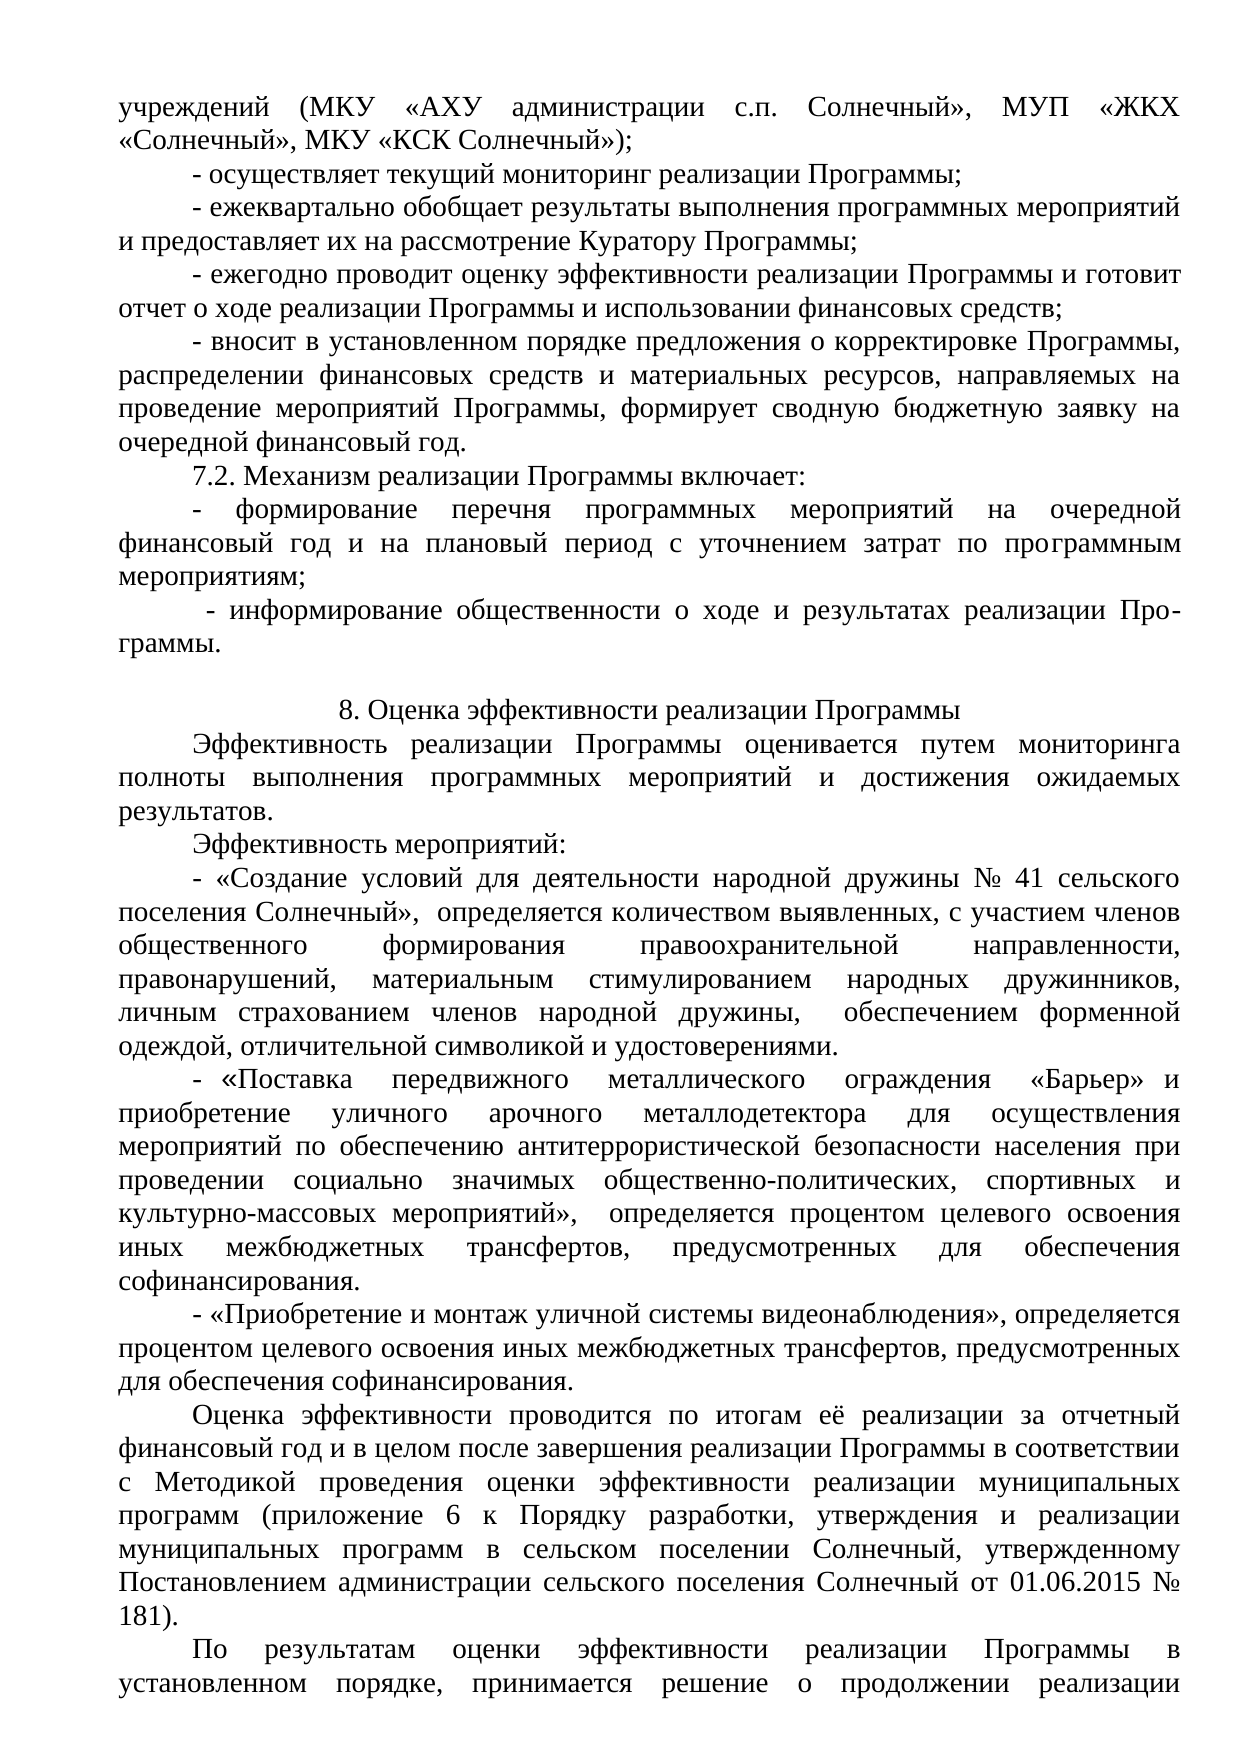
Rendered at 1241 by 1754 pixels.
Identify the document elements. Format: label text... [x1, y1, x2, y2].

list 7.2. Механизм реализации Программы включает: [118, 458, 1181, 491]
text - «Создание условий для деятельности народной дружины № 41 сельского поселения Солнечный», определяется количеством выявленных, с участием членов общественного формирования правоохранительной направленности, правонарушений, материальным стимулированием народных дружинников, личным страхованием членов народной дружины, обеспечением форменной одеждой, отличительной символикой и удостоверениями. [118, 860, 1181, 1061]
list - вносит в установленном порядке предложения о корректировке Программы, распределении финансовых средств и материальных ресурсов, направляемых на проведение мероприятий Программы, формирует сводную бюджетную заявку на очередной финансовый год. [118, 323, 1181, 458]
list Оценка эффективности проводится по итогам её реализации за отчетный финансовый год и в целом после завершения реализации Программы в соответствии с Методикой проведения оценки эффективности реализации муниципальных программ (приложение 6 к Порядку разработки, утверждения и реализации муниципальных программ в сельском поселении Солнечный, утвержденному Постановлением администрации сельского поселения Солнечный от 01.06.2015 № 181). [118, 1397, 1181, 1632]
text 8. Оценка эффективности реализации Программы [118, 692, 1181, 726]
text Эффективность реализации Программы оценивается путем мониторинга полноты выполнения программных мероприятий и достижения ожидаемых результатов. [118, 726, 1181, 827]
text - информирование общественности о ходе и результатах реализации Программы. [118, 592, 1181, 659]
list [118, 1632, 1181, 1699]
list - формирование перечня программных мероприятий на очередной финансовый год и на плановый период с уточнением затрат по программным мероприятиям; [118, 491, 1181, 592]
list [118, 89, 1181, 156]
list - ежегодно проводит оценку эффективности реализации Программы и готовит отчет о ходе реализации Программы и использовании финансовых средств; [118, 256, 1181, 323]
list - осуществляет текущий мониторинг реализации Программы; [118, 156, 1181, 189]
text - «Поставка передвижного металлического ограждения «Барьер» и приобретение уличного арочного металлодетектора для осуществления мероприятий по обеспечению антитеррористической безопасности населения при проведении социально значимых общественно-политических, спортивных и культурно-массовых мероприятий», определяется процентом целевого освоения иных межбюджетных трансфертов, предусмотренных для обеспечения софинансирования. [118, 1061, 1181, 1296]
text - «Приобретение и монтаж уличной системы видеонаблюдения», определяется процентом целевого освоения иных межбюджетных трансфертов, предусмотренных для обеспечения софинансирования. [118, 1296, 1181, 1397]
text Эффективность мероприятий: [118, 827, 1181, 860]
list - ежеквартально обобщает результаты выполнения программных мероприятий и предоставляет их на рассмотрение Куратору Программы; [118, 189, 1181, 256]
